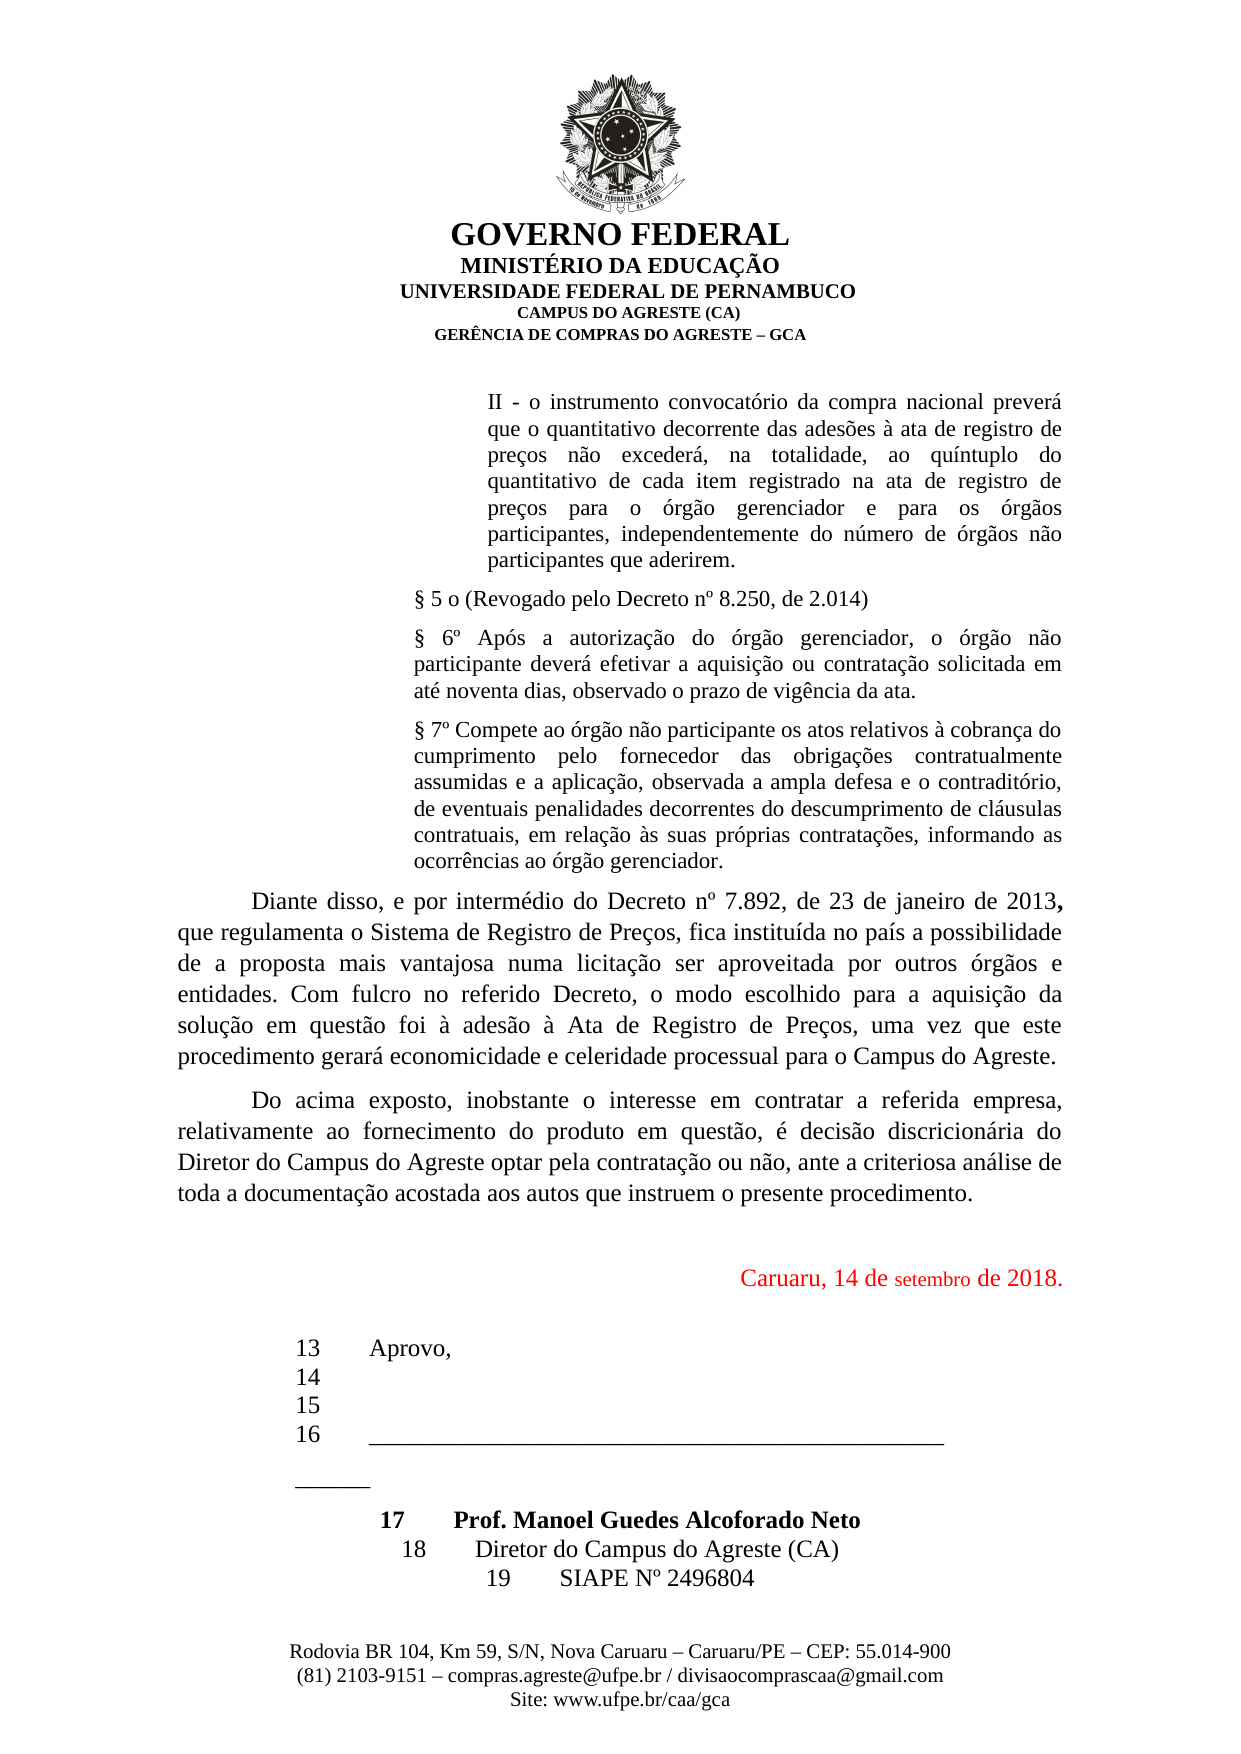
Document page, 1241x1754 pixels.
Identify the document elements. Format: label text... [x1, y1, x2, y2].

list II - o instrumento convocatório da compra nacional preverá que o quantitativo decorrente das adesões à ata de registro de preços não excederá, na totalidade, ao quíntuplo do quantitativo de cada item registrado na ata de registro de preços para o órgão gerenciador e para os órgãos participantes, independentemente do número de órgãos não participantes que aderirem. [487, 388, 1063, 573]
list § 5 o (Revogado pelo Decreto nº 8.250, de 2.014) [413, 585, 1063, 612]
list § 6º Após a autorização do órgão gerenciador, o órgão não participante deverá efetivar a aquisição ou contratação solicitada em até noventa dias, observado o prazo de vigência da ata. [413, 624, 1063, 703]
picture [553, 73, 687, 215]
table_cell Prof. Manoel Guedes Alcoforado Neto Diretor do Campus do Agreste (CA) SIAPE Nº 2496804 [284, 1505, 956, 1592]
list Do acima exposto, inobstante o interesse em contratar a referida empresa, relativamente ao fornecimento do produto em questão, é decisão discricionária do Diretor do Campus do Agreste optar pela contratação ou não, ante a criteriosa análise de toda a documentação acostada aos autos que instruem o presente procedimento. [177, 1085, 1063, 1207]
list Diante disso, e por intermédio do Decreto nº 7.892, de 23 de janeiro de 2013, que regulamenta o Sistema de Registro de Preços, fica instituída no país a possibilidade de a proposta mais vantajosa numa licitação ser aproveitada por outros órgãos e entidades. Com fulcro no referido Decreto, o modo escolhido para a aquisição da solução em questão foi à adesão à Ata de Registro de Preços, uma vez que este procedimento gerará economicidade e celeridade processual para o Campus do Agreste. [177, 886, 1063, 1070]
list § 7º Compete ao órgão não participante os atos relativos à cobrança do cumprimento pelo fornecedor das obrigações contratualmente assumidas e a aplicação, observada a ampla defesa e o contraditório, de eventuais penalidades decorrentes do descumprimento de cláusulas contratuais, em relação às suas próprias contratações, informando as ocorrências ao órgão gerenciador. [413, 716, 1063, 874]
list Caruaru, 14 de setembro de 2018. [177, 1263, 1063, 1292]
table_header Aprovo, ____________________________________________________ [284, 1333, 956, 1505]
